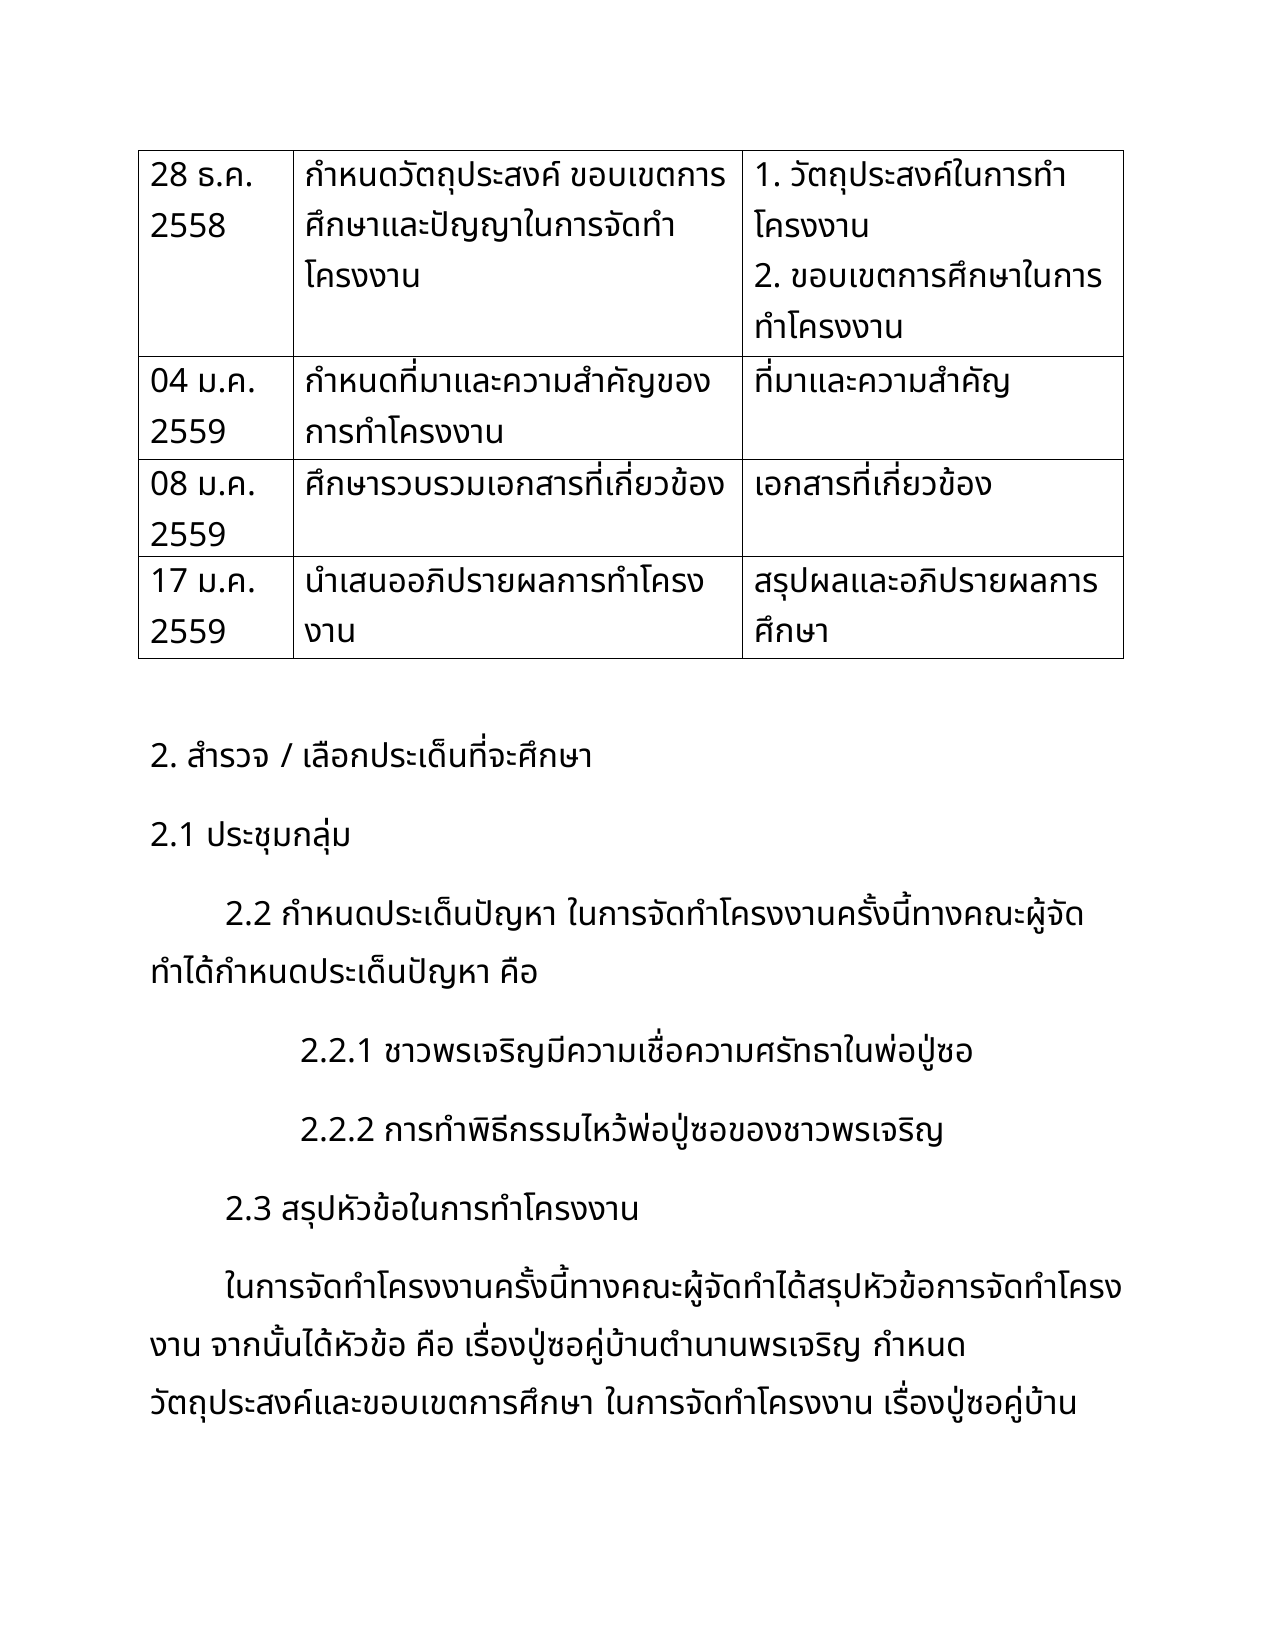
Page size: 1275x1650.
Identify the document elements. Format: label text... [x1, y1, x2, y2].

table_cell เอกสารที่เกี่ยวข้อง [743, 460, 1123, 556]
text 2. สำรวจ / เลือกประเด็นที่จะศึกษา [150, 732, 1125, 782]
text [150, 1263, 1125, 1430]
text 2.2.2 การทำพิธีกรรมไหว้พ่อปู่ซอของชาวพรเจริญ [225, 1106, 1125, 1156]
text 2.2 กำหนดประเด็นปัญหา ในการจัดทำโครงงานครั้งนี้ทางคณะผู้จัดทำได้กำหนดประเด็นปัญหา คือ [150, 890, 1125, 998]
text 2.3 สรุปหัวข้อในการทำโครงงาน [150, 1184, 1125, 1235]
text 2.2.1 ชาวพรเจริญมีความเชื่อความศรัทธาในพ่อปู่ซอ [225, 1027, 1125, 1077]
table_cell ศึกษารวบรวมเอกสารที่เกี่ยวข้อง [294, 460, 742, 556]
table_cell 17 ม.ค. 2559 [139, 557, 293, 658]
table_cell สรุปผลและอภิปรายผลการศึกษา [743, 557, 1123, 658]
table_cell นำเสนออภิปรายผลการทำโครงงาน [294, 557, 742, 658]
table_cell 08 ม.ค. 2559 [139, 460, 293, 556]
table_cell 28 ธ.ค. 2558 [139, 151, 293, 356]
table_cell 1. วัตถุประสงค์ในการทำโครงงาน 2. ขอบเขตการศึกษาในการทำโครงงาน [743, 151, 1123, 356]
table_cell ที่มาและความสำคัญ [743, 357, 1123, 459]
text 2.1 ประชุมกลุ่ม [150, 811, 1125, 861]
table_cell กำหนดวัตถุประสงค์ ขอบเขตการศึกษาและปัญญาในการจัดทำโครงงาน [294, 151, 742, 356]
table_cell 04 ม.ค. 2559 [139, 357, 293, 459]
table_cell กำหนดที่มาและความสำคัญของการทำโครงงาน [294, 357, 742, 459]
